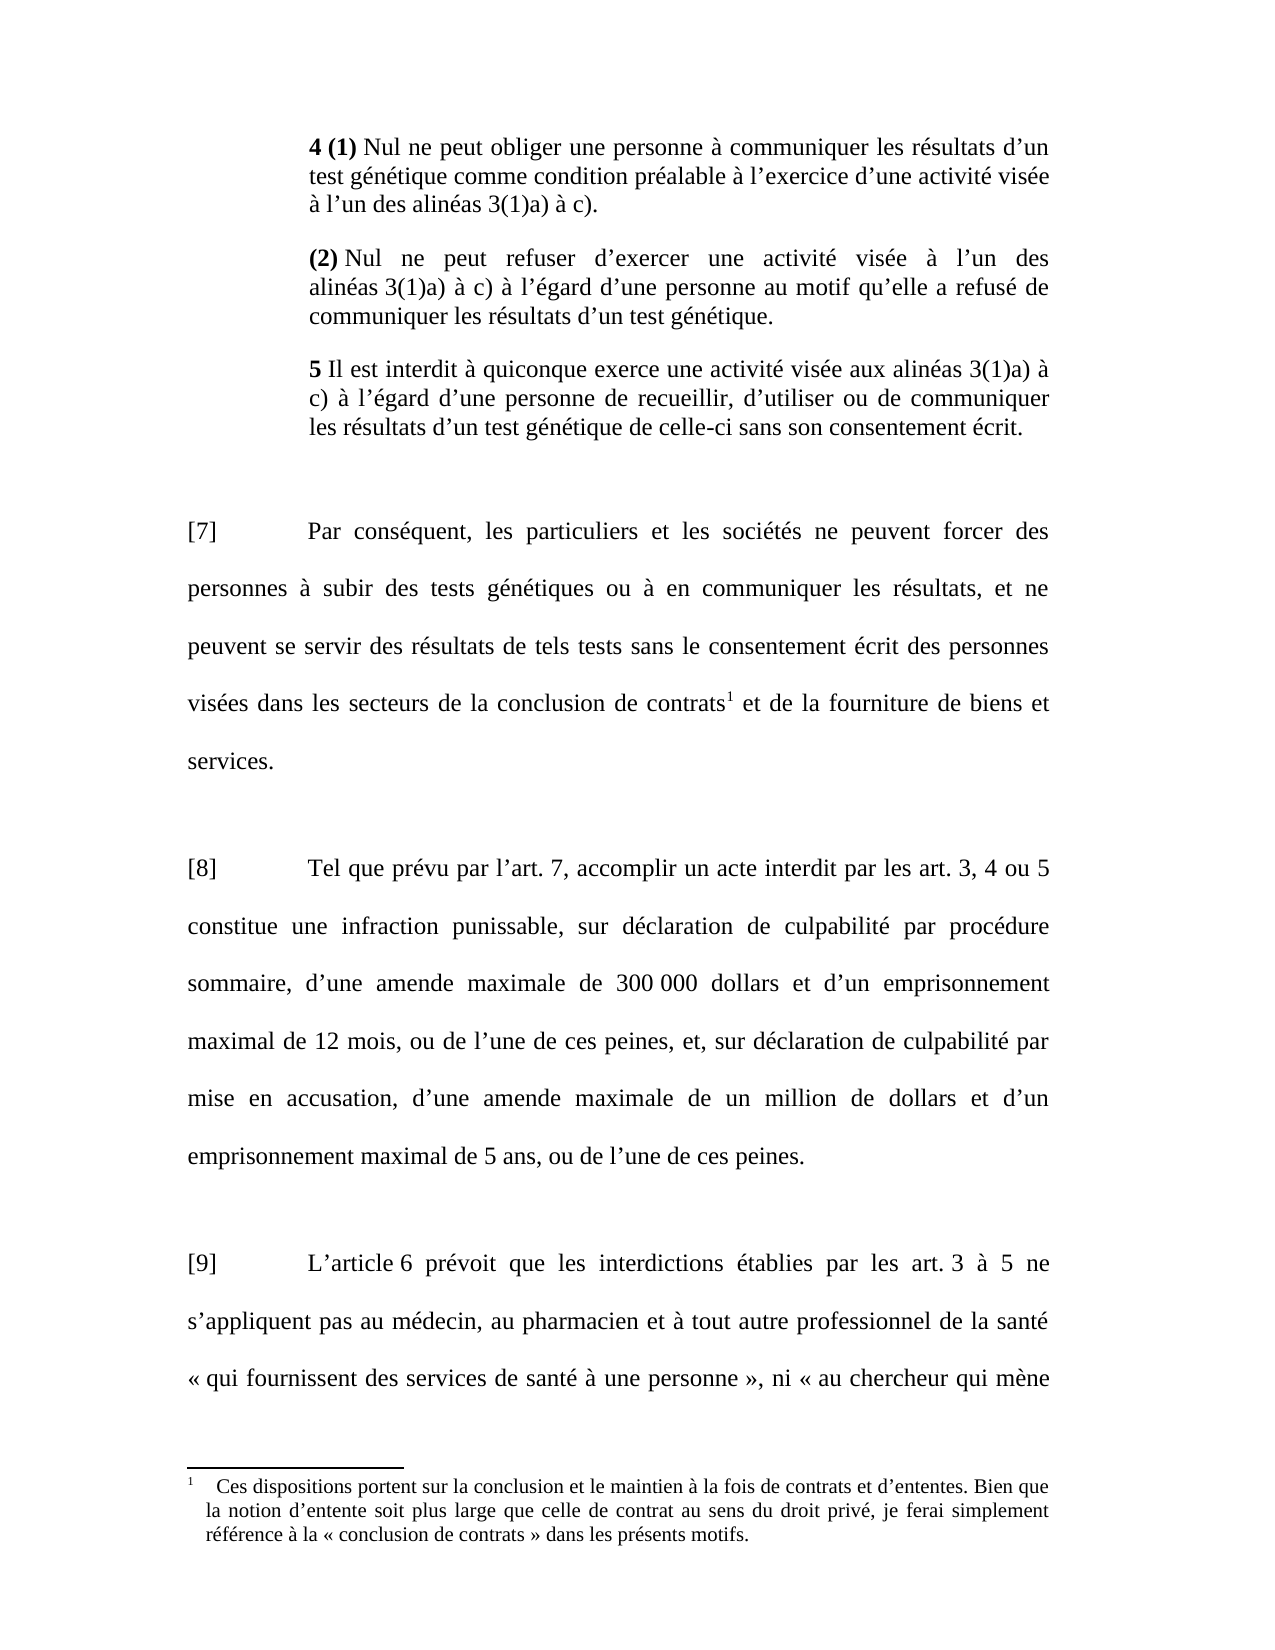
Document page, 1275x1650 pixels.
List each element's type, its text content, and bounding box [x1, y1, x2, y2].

text (2) Nul ne peut refuser d’exercer une activité visée à l’un des alinéas 3(1)a) à c) à l’égard d’une personne au motif qu’elle a refusé de communiquer les résultats d’un test génétique. [262, 243, 1050, 329]
text 5 Il est interdit à quiconque exerce une activité visée aux alinéas 3(1)a) à c) à l’égard d’une personne de recueillir, d’utiliser ou de communiquer les résultats d’un test génétique de celle-ci sans son consentement écrit. [262, 354, 1050, 441]
text 4 (1) Nul ne peut obliger une personne à communiquer les résultats d’un test génétique comme condition préalable à l’exercice d’une activité visée à l’un des alinéas 3(1)a) à c). [262, 132, 1050, 218]
text Par conséquent, les particuliers et les sociétés ne peuvent forcer des personnes à subir des tests génétiques ou à en communiquer les résultats, et ne peuvent se servir des résultats de tels tests sans le consentement écrit des personnes visées dans les secteurs de la conclusion de contrats et de la fourniture de biens et services. [187, 516, 1050, 774]
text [187, 1248, 1050, 1392]
text Tel que prévu par l’art. 7, accomplir un acte interdit par les art. 3, 4 ou 5 constitue une infraction punissable, sur déclaration de culpabilité par procédure sommaire, d’une amende maximale de 300 000 dollars et d’un emprisonnement maximal de 12 mois, ou de l’une de ces peines, et, sur déclaration de culpabilité par mise en accusation, d’une amende maximale de un million de dollars et d’un emprisonnement maximal de 5 ans, ou de l’une de ces peines. [187, 853, 1050, 1169]
